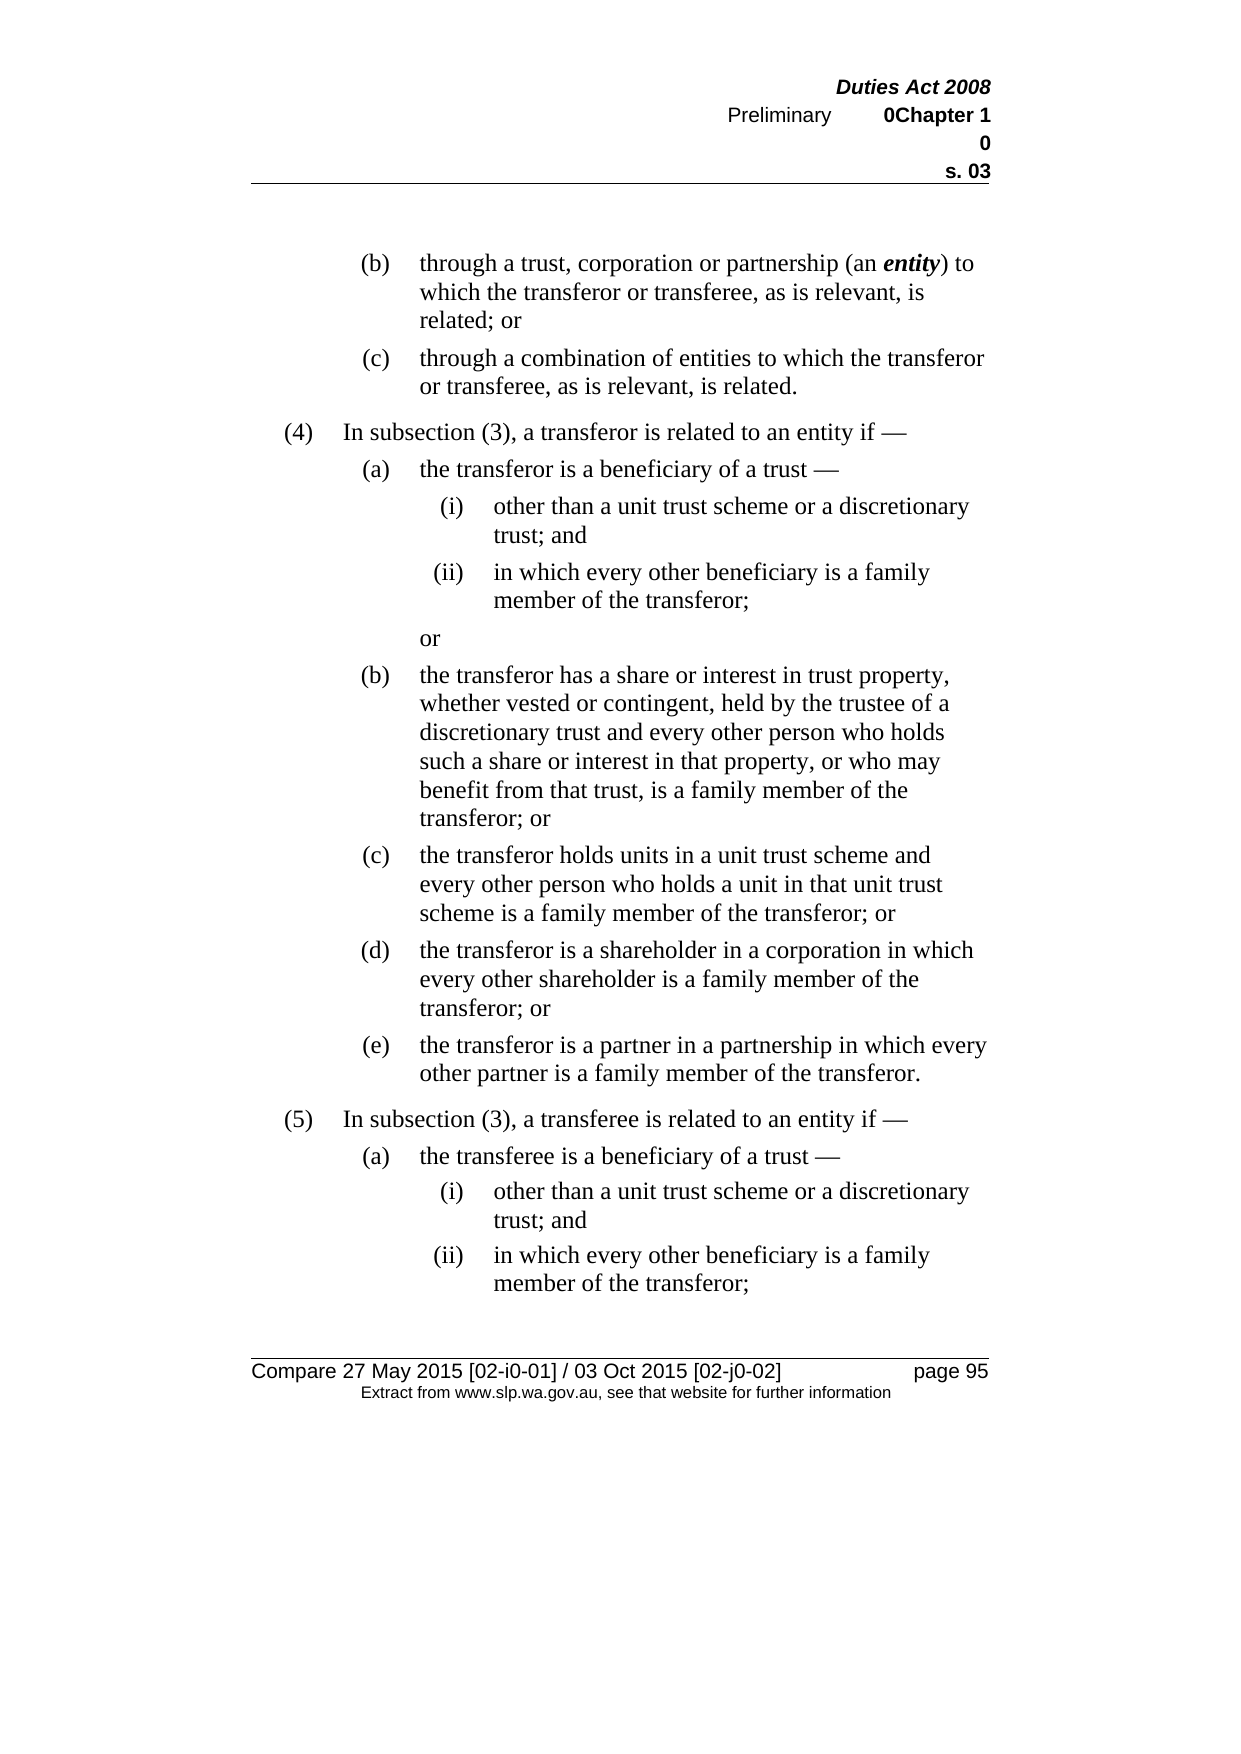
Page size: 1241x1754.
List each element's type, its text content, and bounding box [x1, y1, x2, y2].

text (i) other than a unit trust scheme or a discretionary trust; and [251, 491, 989, 548]
text (ii) in which every other beneficiary is a family member of the transferor; [251, 1240, 989, 1297]
text (5) In subsection (3), a transferee is related to an entity if — [251, 1104, 989, 1133]
text (e) the transferor is a partner in a partnership in which every other partner is a family member of the transferor. [251, 1030, 989, 1087]
text (ii) in which every other beneficiary is a family member of the transferor; [251, 557, 989, 614]
text (i) other than a unit trust scheme or a discretionary trust; and [251, 1176, 989, 1233]
text (c) the transferor holds units in a unit trust scheme and every other person who holds a unit in that unit trust scheme is a family member of the transferor; or [251, 841, 989, 927]
text (a) the transferor is a beneficiary of a trust — [251, 454, 989, 483]
text (c) through a combination of entities to which the transferor or transferee, as is relevant, is related. [251, 343, 989, 400]
text (a) the transferee is a beneficiary of a trust — [251, 1141, 989, 1170]
text (b) the transferor has a share or interest in trust property, whether vested or contingent, held by the trustee of a discretionary trust and every other person who holds such a share or interest in that property, or who may benefit from that trust, is a family member of the transferor; or [251, 660, 989, 832]
text (b) through a trust, corporation or partnership (an entity) to which the transferor or transferee, as is relevant, is related; or [251, 248, 989, 334]
text (4) In subsection (3), a transferor is related to an entity if — [251, 417, 989, 446]
text (d) the transferor is a shareholder in a corporation in which every other shareholder is a family member of the transferor; or [251, 935, 989, 1021]
text or [251, 623, 989, 651]
